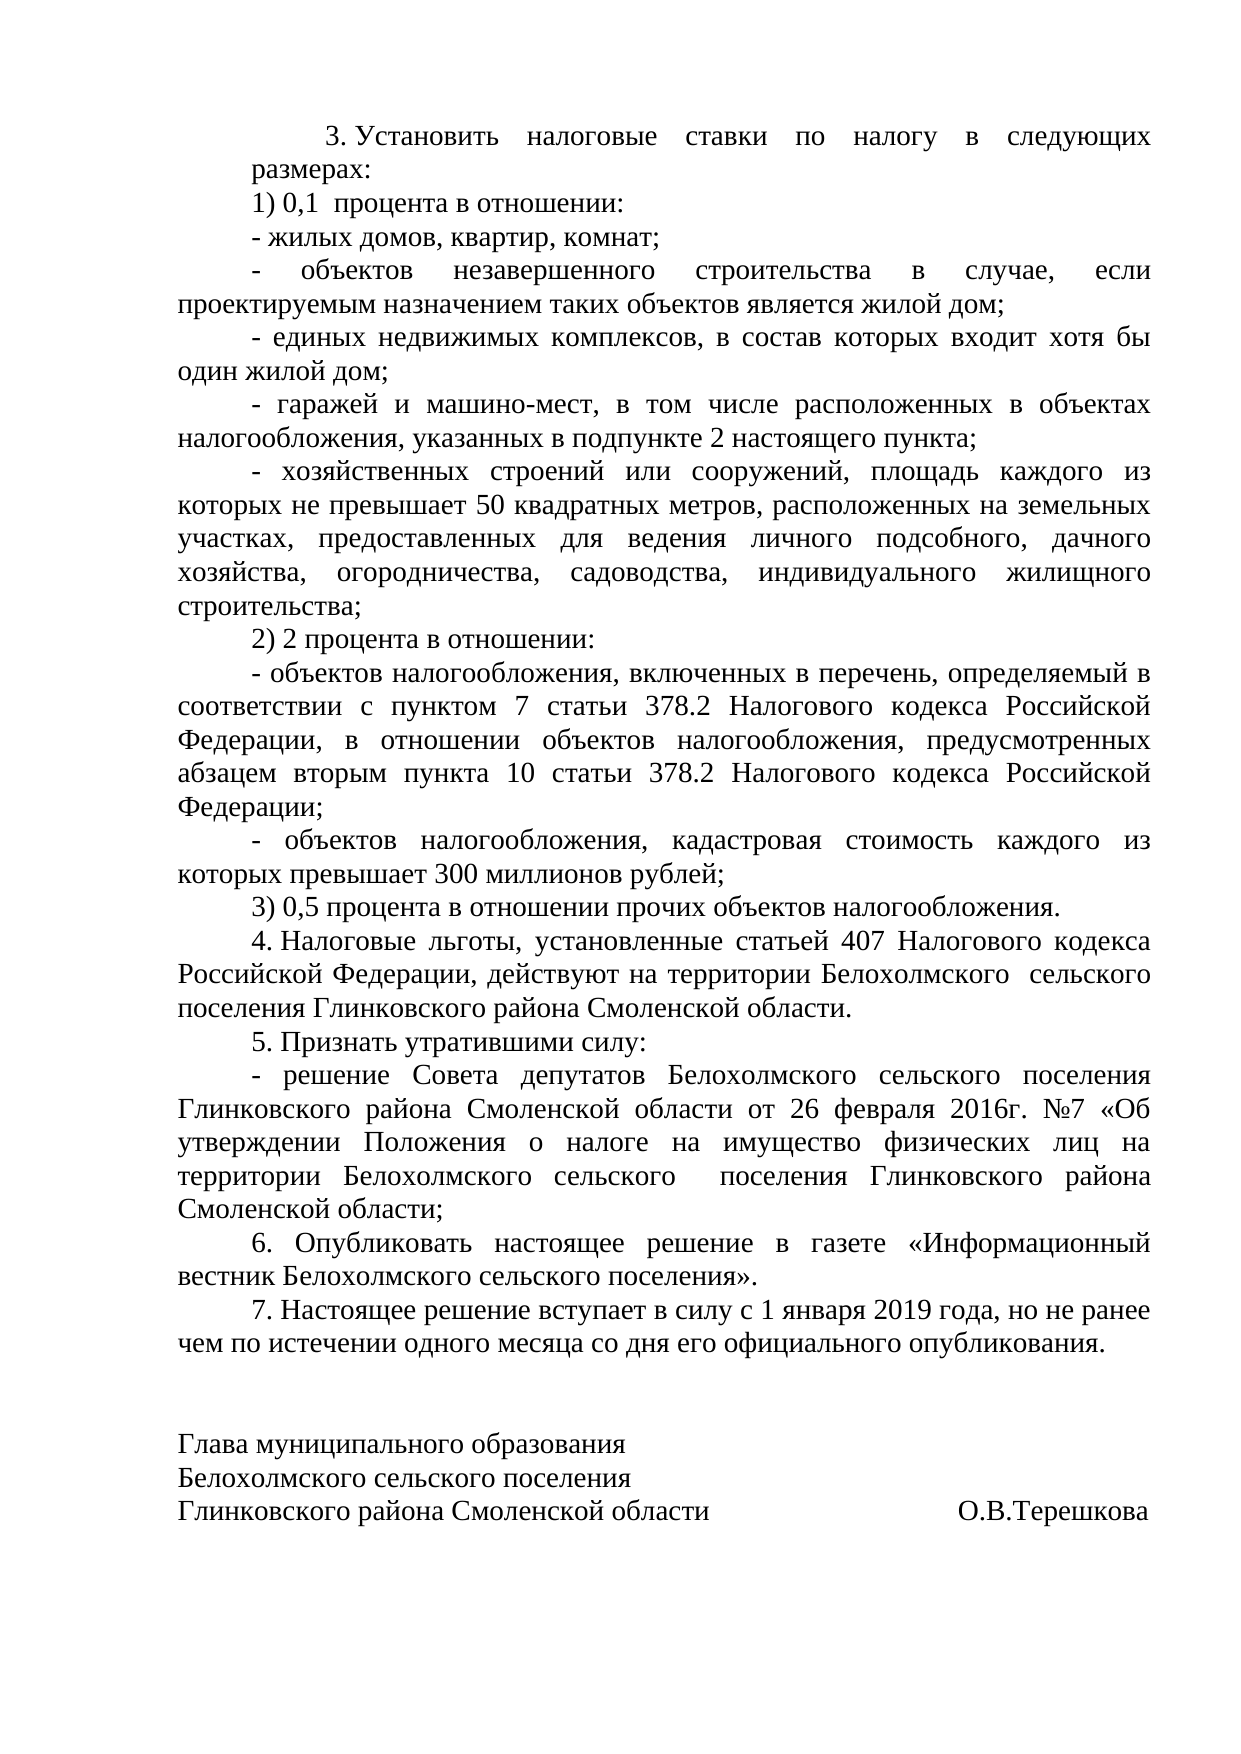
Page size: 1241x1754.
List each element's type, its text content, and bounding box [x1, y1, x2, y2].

text Глинковского района Смоленской области О.В.Терешкова [177, 1493, 1152, 1527]
text Глава муниципального образования [177, 1426, 1152, 1460]
text 1) 0,1 процента в отношении: [177, 185, 1152, 219]
text - единых недвижимых комплексов, в состав которых входит хотя бы один жилой дом; [177, 319, 1152, 386]
text - объектов налогообложения, включенных в перечень, определяемый в соответствии с пунктом 7 статьи 378.2 Налогового кодекса Российской Федерации, в отношении объектов налогообложения, предусмотренных абзацем вторым пункта 10 статьи 378.2 Налогового кодекса Российской Федерации; [177, 655, 1152, 822]
text 4. Налоговые льготы, установленные статьей 407 Налогового кодекса Российской Федерации, действуют на территории Белохолмского сельского поселения Глинковского района Смоленской области. [177, 923, 1152, 1024]
text 7. Настоящее решение вступает в силу с 1 января 2019 года, но не ранее чем по истечении одного месяца со дня его официального опубликования. [177, 1292, 1152, 1359]
text - объектов незавершенного строительства в случае, если проектируемым назначением таких объектов является жилой дом; [177, 252, 1152, 319]
text - жилых домов, квартир, комнат; [177, 219, 1152, 252]
text - хозяйственных строений или сооружений, площадь каждого из которых не превышает 50 квадратных метров, расположенных на земельных участках, предоставленных для ведения личного подсобного, дачного хозяйства, огородничества, садоводства, индивидуального жилищного строительства; [177, 453, 1152, 621]
text - гаражей и машино-мест, в том числе расположенных в объектах налогообложения, указанных в подпункте 2 настоящего пункта; [177, 386, 1152, 453]
text Белохолмского сельского поселения [177, 1460, 1152, 1493]
text 2) 2 процента в отношении: [177, 621, 1152, 655]
text 6. Опубликовать настоящее решение в газете «Информационный вестник Белохолмского сельского поселения». [177, 1225, 1152, 1292]
text - объектов налогообложения, кадастровая стоимость каждого из которых превышает 300 миллионов рублей; [177, 822, 1152, 889]
text 3) 0,5 процента в отношении прочих объектов налогообложения. [177, 889, 1152, 923]
text 5. Признать утратившими силу: [177, 1024, 1152, 1057]
list - решение Совета депутатов Белохолмского сельского поселения Глинковского района Смоленской области от 26 февраля 2016г. №7 «Об утверждении Положения о налоге на имущество физических лиц на территории Белохолмского сельского поселения Глинковского района Смоленской области; [177, 1057, 1152, 1225]
list 3. Установить налоговые ставки по налогу в следующих размерах: [251, 118, 1152, 185]
